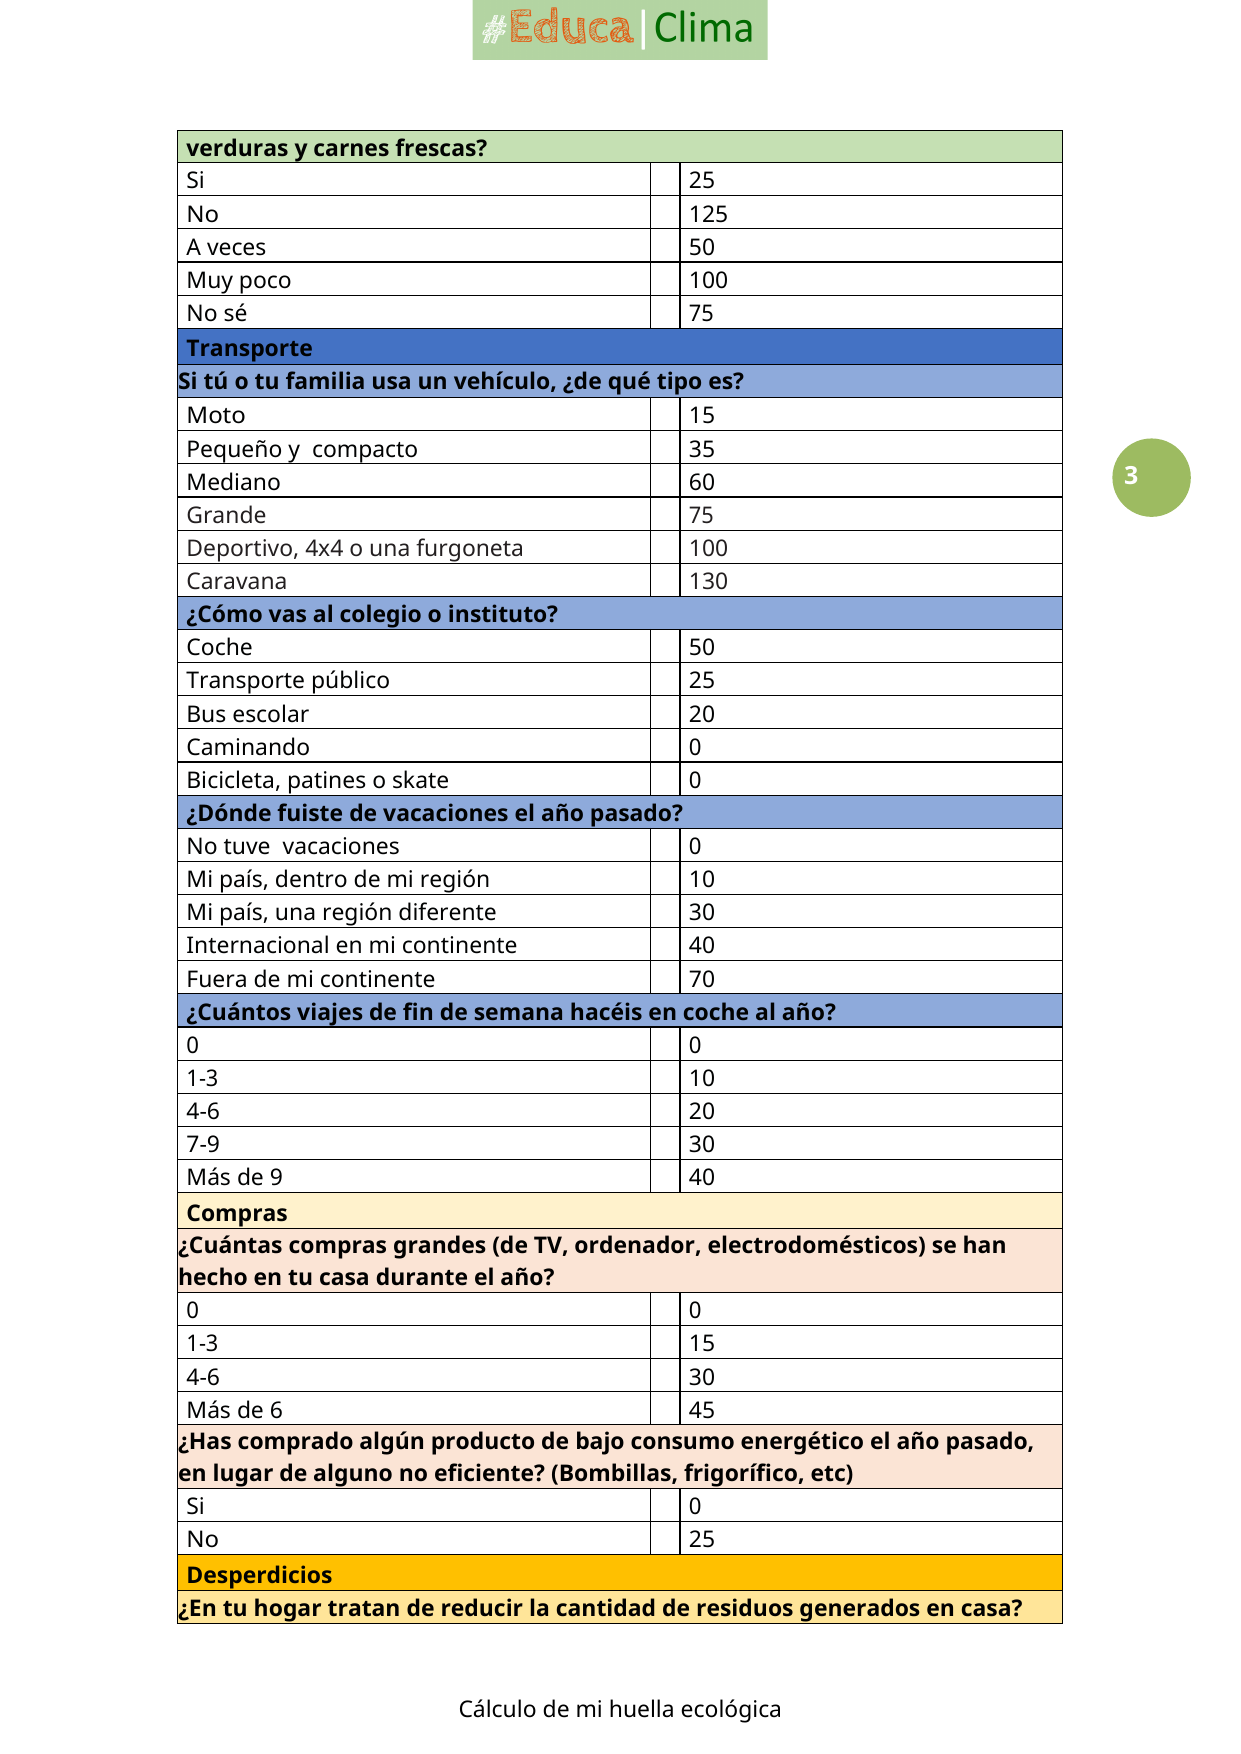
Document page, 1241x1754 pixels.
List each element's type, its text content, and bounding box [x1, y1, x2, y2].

table_cell 25 [681, 1522, 1062, 1554]
table_cell [651, 263, 679, 294]
table_cell [651, 1359, 679, 1391]
table_cell [651, 1392, 679, 1424]
table_cell 1-3 [178, 1061, 650, 1093]
table_cell Si [178, 1489, 650, 1521]
table_cell 10 [681, 862, 1062, 894]
table_cell [651, 1028, 679, 1059]
table_cell 25 [681, 163, 1062, 195]
table_cell [651, 296, 679, 328]
table_cell [651, 961, 679, 993]
table_cell 0 [178, 1028, 650, 1059]
table_cell 40 [681, 1160, 1062, 1192]
table_cell Transporte público [178, 663, 650, 695]
table_cell [651, 1326, 679, 1358]
table_cell ¿Cuántas compras grandes (de TV, ordenador, electrodomésticos) se han hecho en tu casa durante el año? [178, 1229, 1062, 1292]
table_cell No [178, 196, 650, 228]
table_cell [178, 131, 1062, 162]
table_cell 30 [681, 1359, 1062, 1391]
table_cell No [178, 1522, 650, 1554]
table_cell [651, 398, 679, 430]
table_cell [651, 696, 679, 728]
table_cell 0 [681, 1028, 1062, 1059]
table_cell Caravana [178, 564, 650, 596]
table_cell [651, 431, 679, 463]
table_cell ¿Cuántos viajes de fin de semana hacéis en coche al año? [178, 994, 1062, 1026]
table_cell No sé [178, 296, 650, 328]
table_cell No tuve vacaciones [178, 829, 650, 861]
table_cell 25 [681, 663, 1062, 695]
table_cell Coche [178, 630, 650, 662]
table_cell 0 [681, 829, 1062, 861]
table_cell [651, 1293, 679, 1325]
table_cell [651, 928, 679, 960]
table_cell [651, 531, 679, 563]
table_cell [651, 1160, 679, 1192]
table_cell 0 [681, 1293, 1062, 1325]
table_cell Si tú o tu familia usa un vehículo, ¿de qué tipo es? [178, 365, 1062, 397]
table_cell ¿Has comprado algún producto de bajo consumo energético el año pasado, en lugar de alguno no eficiente? (Bombillas, frigorífico, etc) [178, 1425, 1062, 1488]
table_cell [651, 564, 679, 596]
table_cell 75 [681, 498, 1062, 529]
table_cell 30 [681, 895, 1062, 927]
table_cell Mediano [178, 464, 650, 496]
table_cell 45 [681, 1392, 1062, 1424]
table_cell Si [178, 163, 650, 195]
table_cell Compras [178, 1193, 1062, 1228]
table_cell [651, 895, 679, 927]
table_cell 60 [681, 464, 1062, 496]
table_cell 4-6 [178, 1359, 650, 1391]
table_cell 130 [681, 564, 1062, 596]
table_cell [651, 1094, 679, 1126]
table_cell Internacional en mi continente [178, 928, 650, 960]
table_cell Mi país, una región diferente [178, 895, 650, 927]
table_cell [178, 1591, 1062, 1623]
table_cell 50 [681, 229, 1062, 261]
table_cell ¿Dónde fuiste de vacaciones el año pasado? [178, 796, 1062, 828]
table_cell [651, 729, 679, 761]
table_cell 15 [681, 1326, 1062, 1358]
table_cell [651, 229, 679, 261]
table_cell [651, 862, 679, 894]
table_cell 30 [681, 1127, 1062, 1159]
table_cell 10 [681, 1061, 1062, 1093]
picture [472, 0, 768, 60]
table_cell Moto [178, 398, 650, 430]
table_cell 40 [681, 928, 1062, 960]
table_cell Transporte [178, 329, 1062, 364]
table_cell Desperdicios [178, 1555, 1062, 1590]
table_cell 0 [178, 1293, 650, 1325]
table_cell [651, 630, 679, 662]
table_cell [651, 163, 679, 195]
table_cell A veces [178, 229, 650, 261]
table_cell [651, 1522, 679, 1554]
table_cell [651, 196, 679, 228]
table_cell Grande [178, 498, 650, 529]
table_cell 0 [681, 729, 1062, 761]
table_cell [651, 663, 679, 695]
table_cell 0 [681, 1489, 1062, 1521]
table_cell 125 [681, 196, 1062, 228]
table_cell 20 [681, 1094, 1062, 1126]
table_cell 100 [681, 531, 1062, 563]
table_cell Más de 9 [178, 1160, 650, 1192]
table_cell [651, 1489, 679, 1521]
table_cell [651, 464, 679, 496]
table_cell [651, 1061, 679, 1093]
table_cell 35 [681, 431, 1062, 463]
table_cell [651, 1127, 679, 1159]
table_cell Pequeño y compacto [178, 431, 650, 463]
table_cell 15 [681, 398, 1062, 430]
table_cell 20 [681, 696, 1062, 728]
table_cell 70 [681, 961, 1062, 993]
table_cell Mi país, dentro de mi región [178, 862, 650, 894]
table_cell [651, 829, 679, 861]
table_cell ¿Cómo vas al colegio o instituto? [178, 597, 1062, 629]
table_cell Muy poco [178, 263, 650, 294]
table_cell 4-6 [178, 1094, 650, 1126]
table_cell 75 [681, 296, 1062, 328]
table_cell Bicicleta, patines o skate [178, 763, 650, 794]
table_cell Caminando [178, 729, 650, 761]
table_cell 100 [681, 263, 1062, 294]
table_cell Bus escolar [178, 696, 650, 728]
table_cell Deportivo, 4x4 o una furgoneta [178, 531, 650, 563]
table_cell [651, 763, 679, 794]
table_cell 1-3 [178, 1326, 650, 1358]
table_cell 50 [681, 630, 1062, 662]
table_cell 7-9 [178, 1127, 650, 1159]
table_cell [651, 498, 679, 529]
table_cell 0 [681, 763, 1062, 794]
table_cell Fuera de mi continente [178, 961, 650, 993]
table_cell Más de 6 [178, 1392, 650, 1424]
